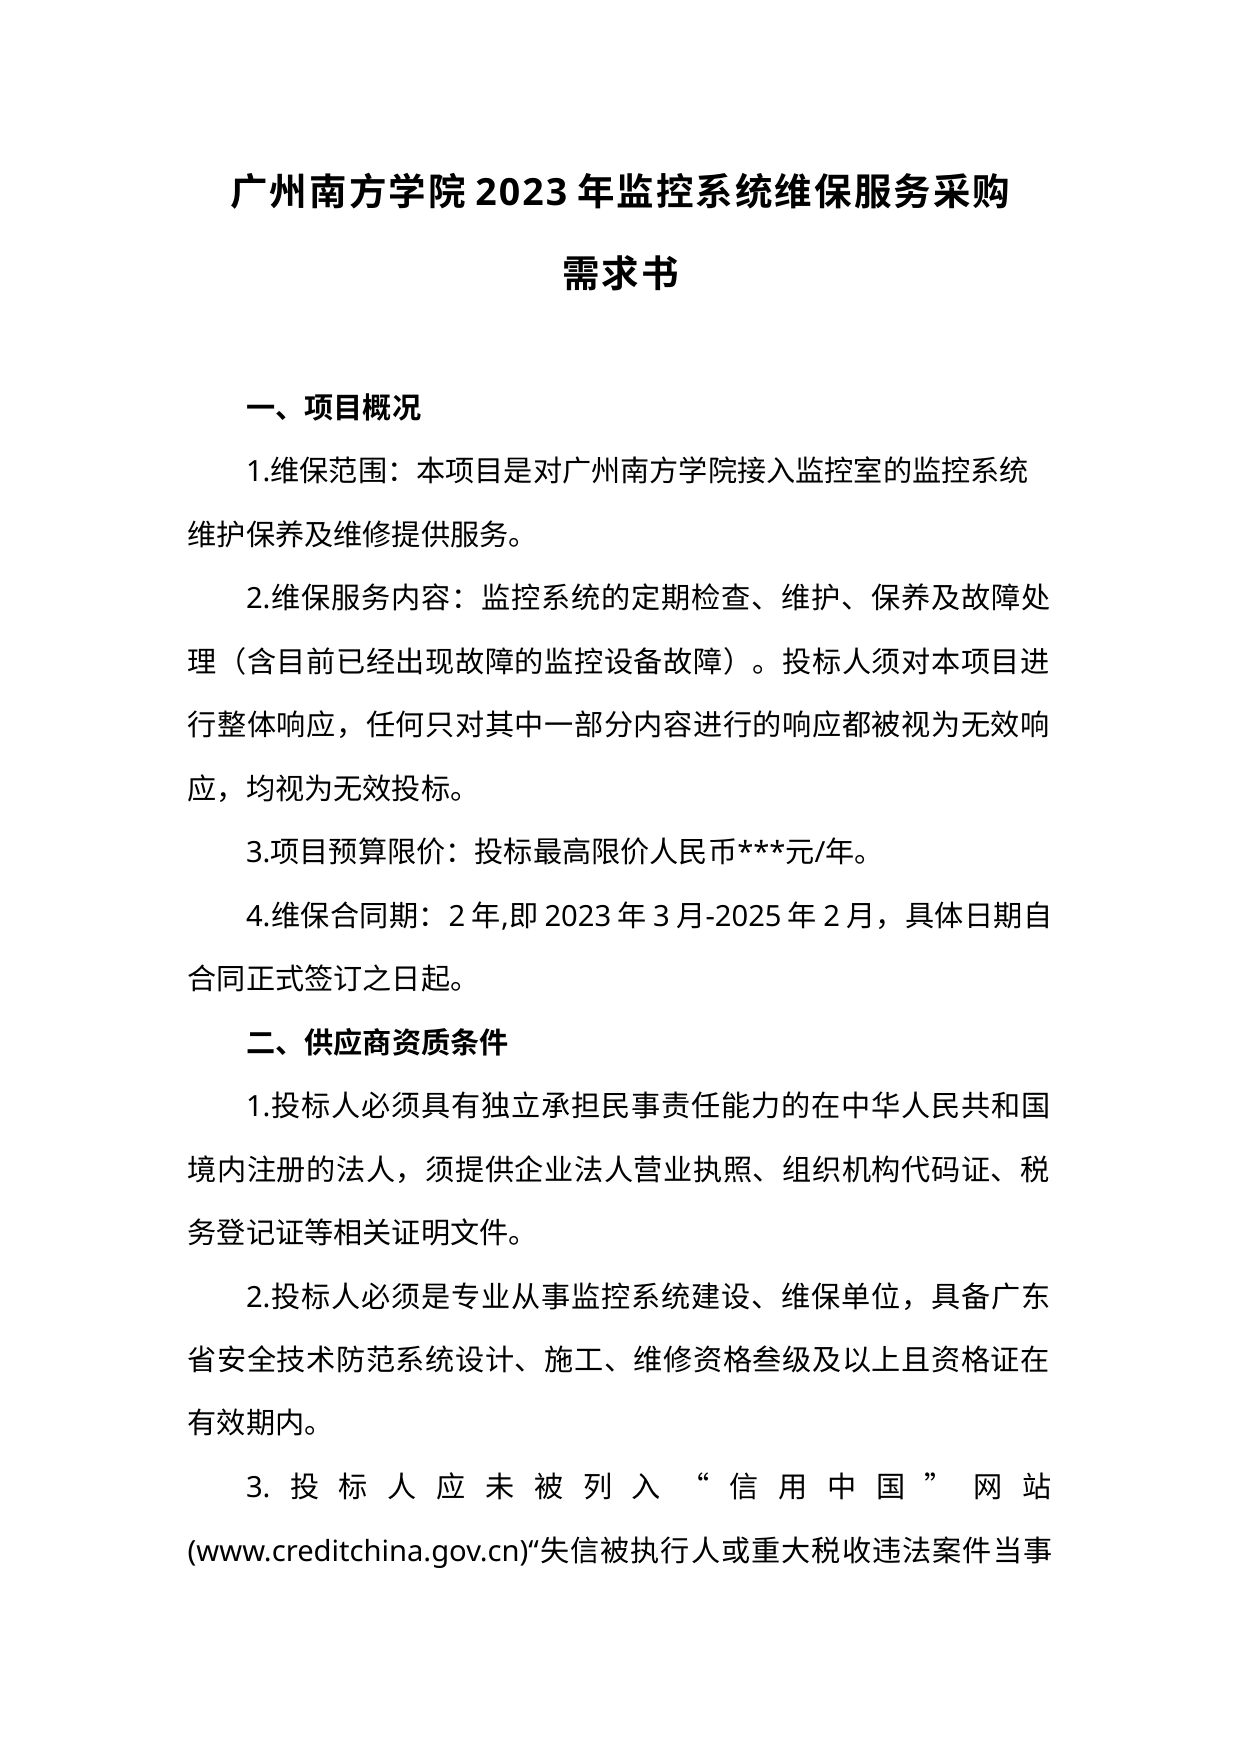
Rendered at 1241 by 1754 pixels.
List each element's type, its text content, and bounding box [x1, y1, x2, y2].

text 3.项目预算限价：投标最高限价人民币***元/年。 [187, 829, 1053, 871]
text 2.投标人必须是专业从事监控系统建设、维保单位，具备广东省安全技术防范系统设计、施工、维修资格叁级及以上且资格证在有效期内。 [187, 1273, 1053, 1442]
text 1.投标人必须具有独立承担民事责任能力的在中华人民共和国境内注册的法人，须提供企业法人营业执照、组织机构代码证、税务登记证等相关证明文件。 [187, 1083, 1053, 1252]
text 1.维保范围：本项目是对广州南方学院接入监控室的监控系统 [187, 448, 1053, 490]
text 4.维保合同期：2年,即2023年3月-2025年2月，具体日期自合同正式签订之日起。 [187, 892, 1053, 998]
text 维护保养及维修提供服务。 [187, 511, 1053, 554]
text 2.维保服务内容：监控系统的定期检查、维护、保养及故障处理（含目前已经出现故障的监控设备故障）。投标人须对本项目进行整体响应，任何只对其中一部分内容进行的响应都被视为无效响应，均视为无效投标。 [187, 575, 1053, 808]
text 一、项目概况 [187, 384, 1053, 427]
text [187, 1463, 1053, 1569]
text 需求书 [187, 244, 1053, 298]
text 广州南方学院2023年监控系统维保服务采购 [187, 162, 1053, 216]
text 二、供应商资质条件 [187, 1019, 1053, 1062]
